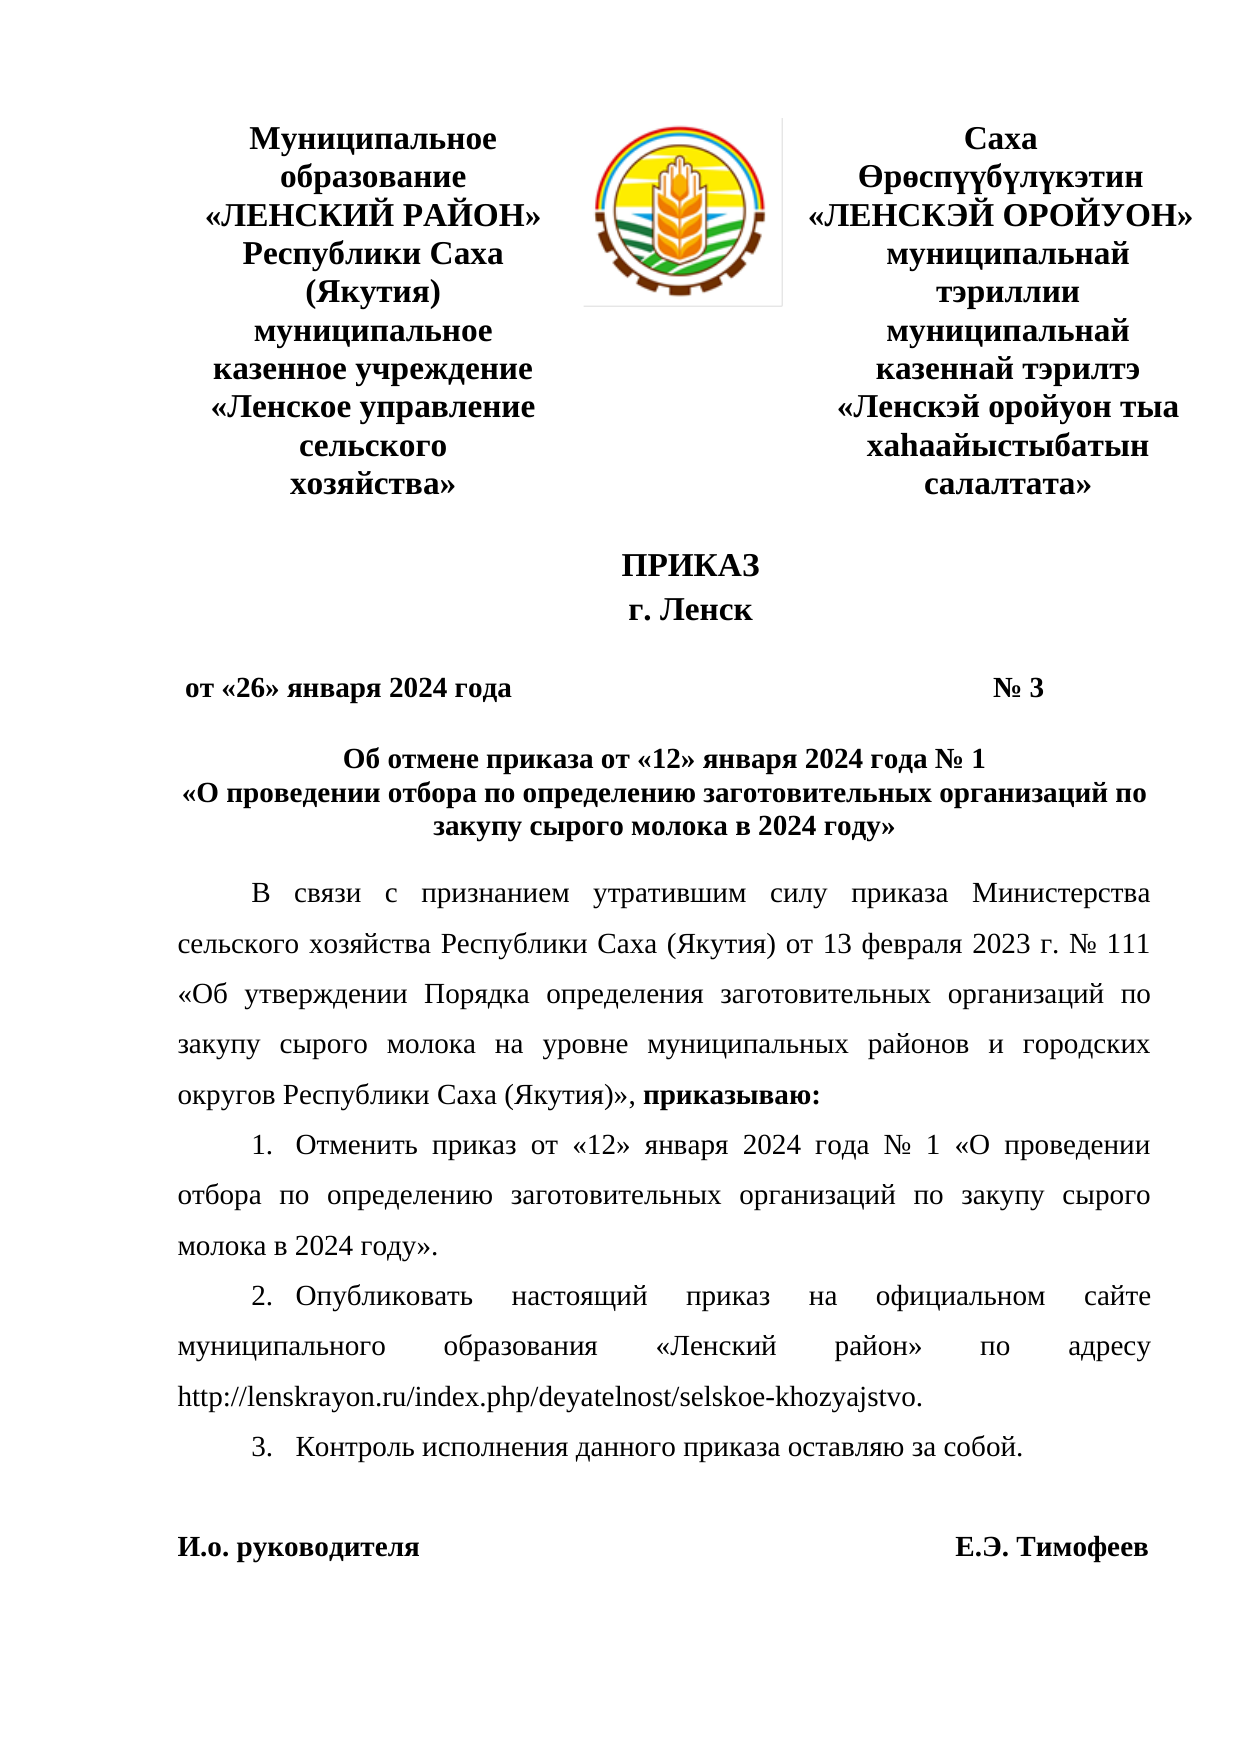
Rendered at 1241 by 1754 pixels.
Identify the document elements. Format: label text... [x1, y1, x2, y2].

table_header Саха Өрөспүүбүлүкэтин «ЛЕНСКЭЙ ОРОЙУОН» муниципальнай тэриллии муниципальнай казеннай тэрилтэ «Ленскэй оройуон тыа хаhаайыстыбатын салалтата» [794, 118, 1207, 502]
table_header [558, 118, 794, 502]
table_cell ПРИКАЗ г. Ленск [174, 502, 1207, 632]
text «О проведении отбора по определению заготовительных организаций по закупу сырого молока в 2024 году» [177, 775, 1152, 842]
list Контроль исполнения данного приказа оставляю за собой. [177, 1429, 1152, 1462]
text Об отмене приказа от «12» января 2024 года № 1 [177, 741, 1152, 775]
list Отменить приказ от «12» января 2024 года № 1 «О проведении отбора по определению заготовительных организаций по закупу сырого молока в 2024 году». [177, 1127, 1152, 1261]
table_cell от «26» января 2024 года № 3 [174, 632, 1207, 708]
text В связи с признанием утратившим силу приказа Министерства сельского хозяйства Республики Саха (Якутия) от 13 февраля 2023 г. № 111 «Об утверждении Порядка определения заготовительных организаций по закупу сырого молока на уровне муниципальных районов и городских округов Республики Саха (Якутия)», приказываю: [177, 876, 1152, 1110]
table_header Муниципальное образование «ЛЕНСКИЙ РАЙОН» Республики Саха (Якутия) муниципальное казенное учреждение «Ленское управление сельского хозяйства» [174, 118, 557, 502]
list Опубликовать настоящий приказ на официальном сайте муниципального образования «Ленский район» по адресу http://lenskrayon.ru/index.php/deyatelnost/selskoe-khozyajstvo. [177, 1278, 1152, 1412]
text И.о. руководителя Е.Э. Тимофеев [177, 1529, 1152, 1563]
picture [583, 118, 784, 308]
